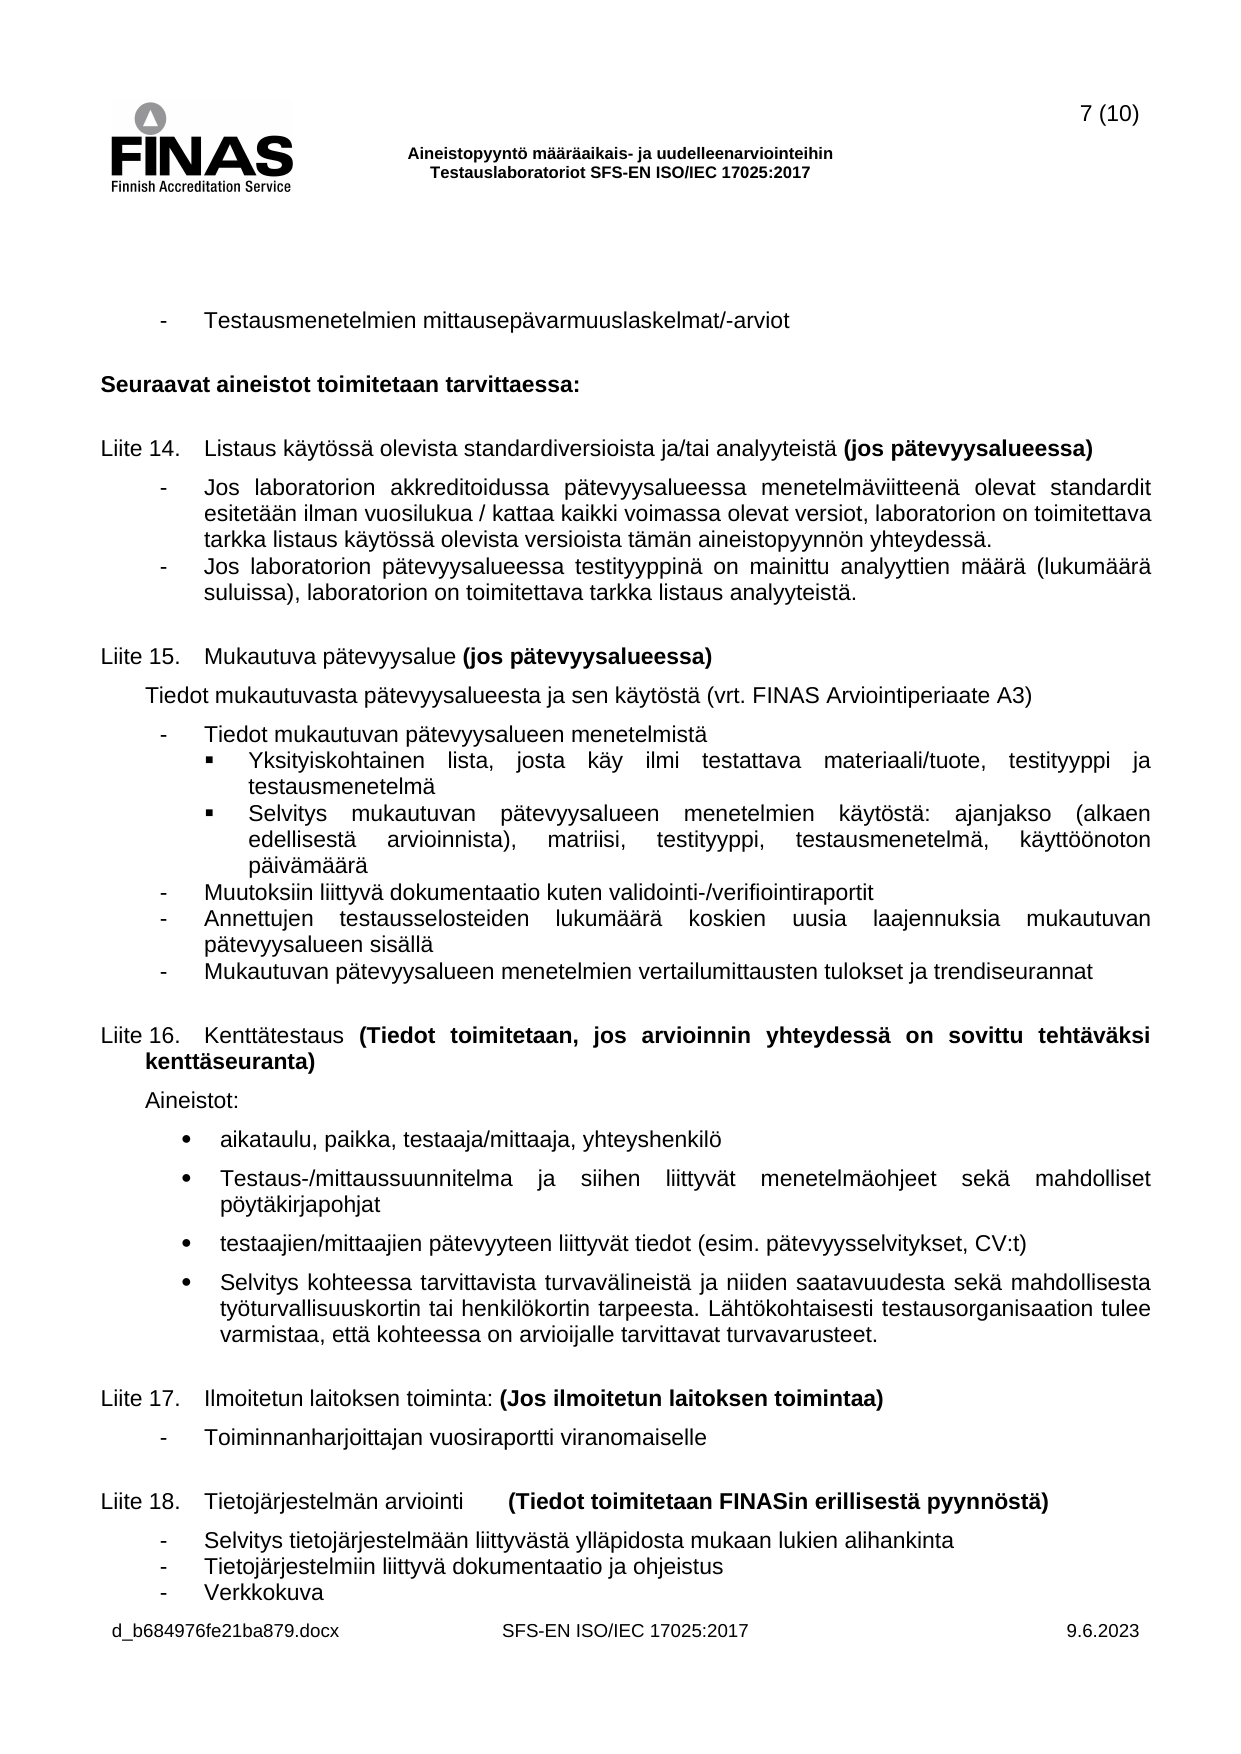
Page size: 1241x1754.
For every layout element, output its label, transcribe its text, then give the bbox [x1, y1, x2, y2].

list Selvitys tietojärjestelmään liittyvästä ylläpidosta mukaan lukien alihankinta [159, 1527, 1152, 1553]
list Verkkokuva [159, 1579, 1152, 1606]
list Muutoksiin liittyvä dokumentaatio kuten validointi-/verifiointiraportit [159, 879, 1152, 905]
list Yksityiskohtainen lista, josta käy ilmi testattava materiaali/tuote, testityyppi ja testausmenetelmä [204, 747, 1152, 799]
list Kenttätestaus (Tiedot toimitetaan, jos arvioinnin yhteydessä on sovittu tehtäväksi kenttäseuranta) [100, 1022, 1152, 1074]
list Testausmenetelmien mittausepävarmuuslaskelmat/-arviot [159, 307, 1152, 333]
list Tietojärjestelmän arviointi (Tiedot toimitetaan FINASin erillisestä pyynnöstä) [100, 1488, 1152, 1514]
list Jos laboratorion akkreditoidussa pätevyysalueessa menetelmäviitteenä olevat standardit esitetään ilman vuosilukua / kattaa kaikki voimassa olevat versiot, laboratorion on toimitettava tarkka listaus käytössä olevista versioista tämän aineistopyynnön yhteydessä. [159, 473, 1152, 553]
list Jos laboratorion pätevyysalueessa testityyppinä on mainittu analyyttien määrä (lukumäärä suluissa), laboratorion on toimitettava tarkka listaus analyyteistä. [159, 553, 1152, 605]
list Tietojärjestelmiin liittyvä dokumentaatio ja ohjeistus [159, 1553, 1152, 1579]
list Annettujen testausselosteiden lukumäärä koskien uusia laajennuksia mukautuvan pätevyysalueen sisällä [159, 905, 1152, 958]
list Seuraavat aineistot toimitetaan tarvittaessa: [100, 371, 1152, 397]
list Ilmoitetun laitoksen toiminta: (Jos ilmoitetun laitoksen toimintaa) [100, 1385, 1152, 1411]
list aikataulu, paikka, testaaja/mittaaja, yhteyshenkilö [182, 1126, 1152, 1152]
list Aineistot: [145, 1087, 1152, 1113]
list Listaus käytössä olevista standardiversioista ja/tai analyyteistä (jos pätevyysalueessa) [100, 435, 1152, 461]
picture [111, 99, 293, 192]
list Selvitys mukautuvan pätevyysalueen menetelmien käytöstä: ajanjakso (alkaen edellisestä arvioinnista), matriisi, testityyppi, testausmenetelmä, käyttöönoton päivämäärä [204, 799, 1152, 879]
list Mukautuvan pätevyysalueen menetelmien vertailumittausten tulokset ja trendiseurannat [159, 958, 1152, 984]
list Mukautuva pätevyysalue (jos pätevyysalueessa) [100, 643, 1152, 669]
list Toiminnanharjoittajan vuosiraportti viranomaiselle [159, 1424, 1152, 1450]
list Selvitys kohteessa tarvittavista turvavälineistä ja niiden saatavuudesta sekä mahdollisesta työturvallisuuskortin tai henkilökortin tarpeesta. Lähtökohtaisesti testausorganisaation tulee varmistaa, että kohteessa on arvioijalle tarvittavat turvavarusteet. [182, 1268, 1152, 1348]
list Tiedot mukautuvasta pätevyysalueesta ja sen käytöstä (vrt. FINAS Arviointiperiaate A3) [145, 682, 1152, 708]
list testaajien/mittaajien pätevyyteen liittyvät tiedot (esim. pätevyysselvitykset, CV:t) [182, 1230, 1152, 1256]
list Testaus-/mittaussuunnitelma ja siihen liittyvät menetelmäohjeet sekä mahdolliset pöytäkirjapohjat [182, 1164, 1152, 1217]
list Tiedot mukautuvan pätevyysalueen menetelmistä [159, 721, 1152, 747]
